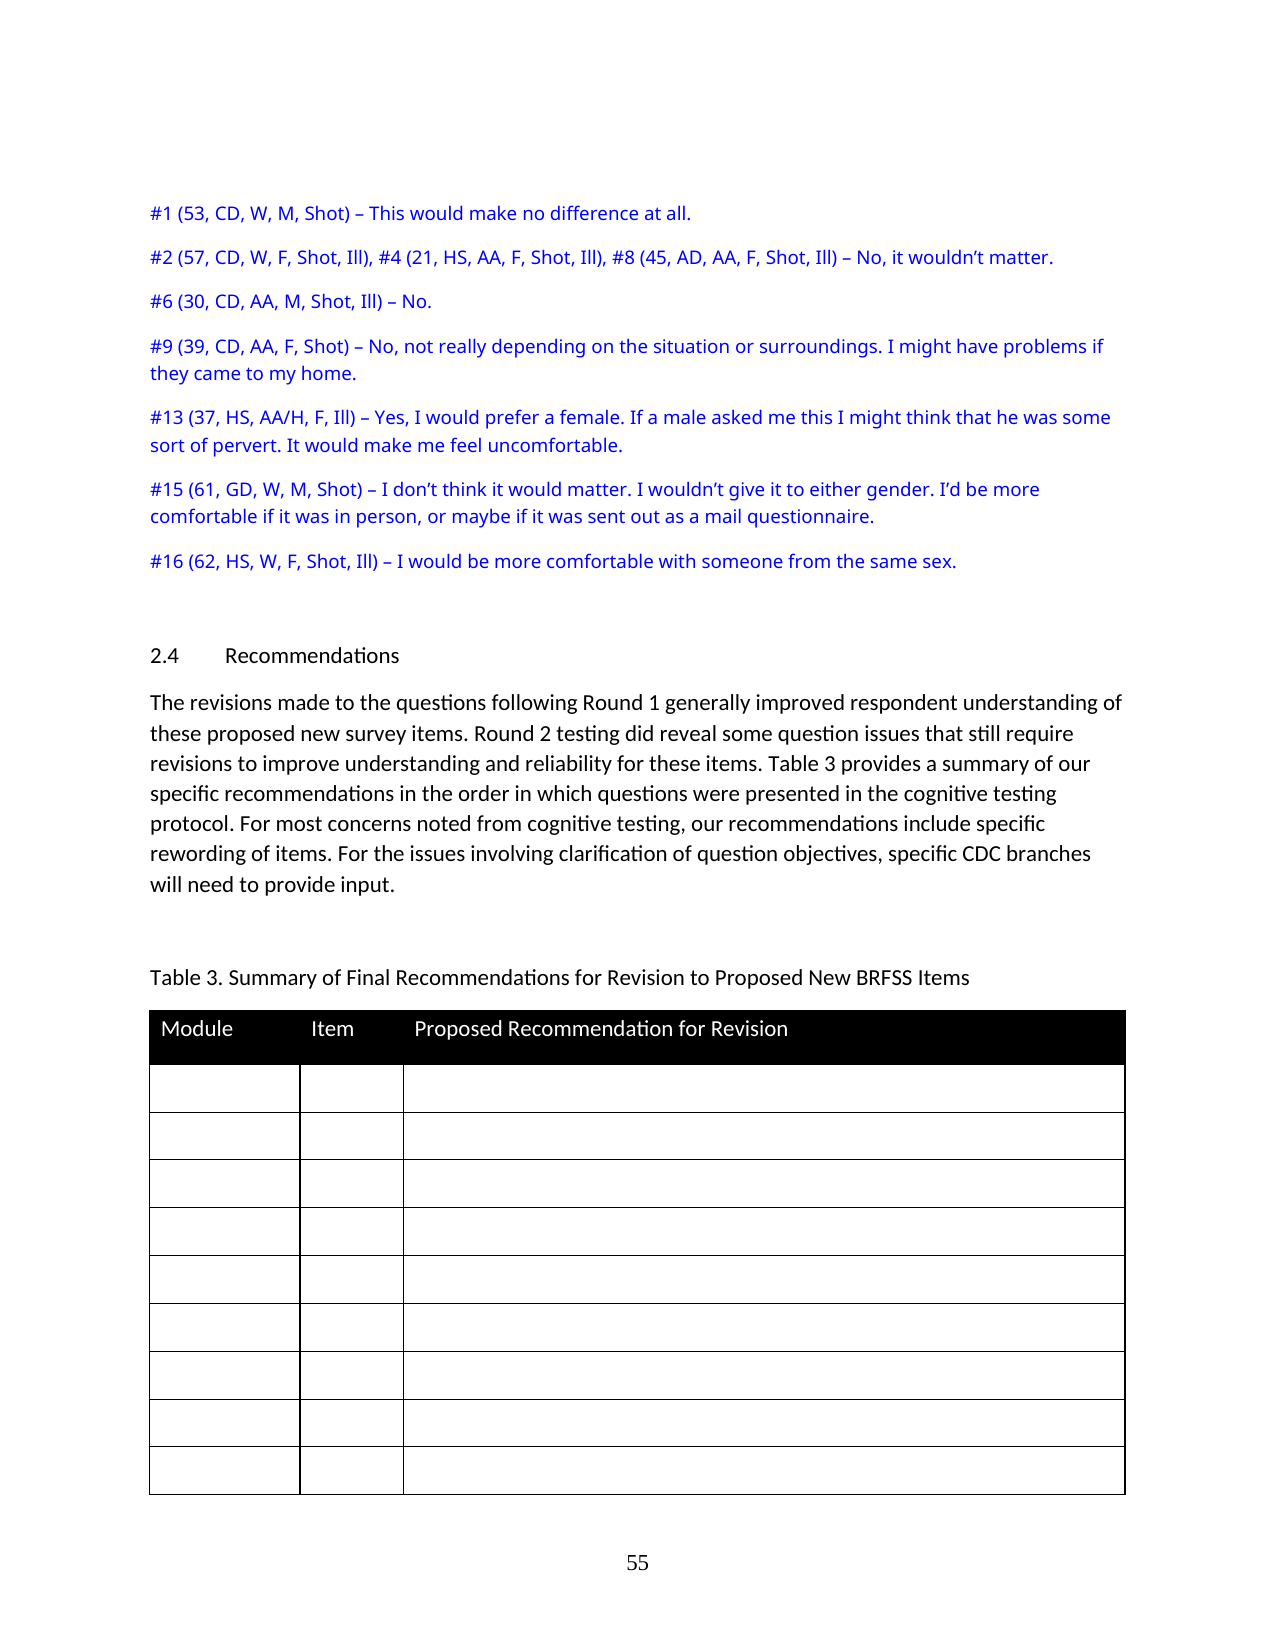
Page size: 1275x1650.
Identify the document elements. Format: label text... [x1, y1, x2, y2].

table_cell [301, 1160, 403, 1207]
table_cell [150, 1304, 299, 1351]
text #13 (37, HS, AA/H, F, Ill) – Yes, I would prefer a female. If a male asked me this I might think that he was some sort of pervert. It would make me feel uncomfortable. [150, 404, 1125, 458]
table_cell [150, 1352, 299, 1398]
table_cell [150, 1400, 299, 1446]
text #1 (53, CD, W, M, Shot) – This would make no difference at all. [150, 200, 1125, 226]
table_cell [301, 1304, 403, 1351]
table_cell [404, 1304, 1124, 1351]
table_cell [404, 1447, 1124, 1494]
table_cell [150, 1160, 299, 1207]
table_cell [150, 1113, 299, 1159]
text #2 (57, CD, W, F, Shot, Ill), #4 (21, HS, AA, F, Shot, Ill), #8 (45, AD, AA, F, Shot, Ill) – No, it wouldn’t matter. [150, 244, 1125, 270]
text #15 (61, GD, W, M, Shot) – I don’t think it would matter. I wouldn’t give it to either gender. I’d be more comfortable if it was in person, or maybe if it was sent out as a mail questionnaire. [150, 476, 1125, 529]
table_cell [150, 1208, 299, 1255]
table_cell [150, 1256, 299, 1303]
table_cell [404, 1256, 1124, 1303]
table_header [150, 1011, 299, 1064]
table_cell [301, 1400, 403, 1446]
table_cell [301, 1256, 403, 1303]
text #9 (39, CD, AA, F, Shot) – No, not really depending on the situation or surroundings. I might have problems if they came to my home. [150, 333, 1125, 386]
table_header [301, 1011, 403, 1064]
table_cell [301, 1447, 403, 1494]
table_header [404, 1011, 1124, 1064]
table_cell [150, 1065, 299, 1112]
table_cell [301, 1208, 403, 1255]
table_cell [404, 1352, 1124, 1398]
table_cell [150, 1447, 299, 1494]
text 2.4 Recommendations [150, 642, 1125, 670]
text Table 3. Summary of Final Recommendations for Revision to Proposed New BRFSS Items [150, 963, 1125, 992]
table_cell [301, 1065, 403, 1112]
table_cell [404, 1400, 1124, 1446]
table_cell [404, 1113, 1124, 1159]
text #16 (62, HS, W, F, Shot, Ill) – I would be more comfortable with someone from the same sex. [150, 548, 1125, 573]
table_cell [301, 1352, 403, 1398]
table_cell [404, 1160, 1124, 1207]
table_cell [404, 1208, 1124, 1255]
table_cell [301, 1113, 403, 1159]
text #6 (30, CD, AA, M, Shot, Ill) – No. [150, 289, 1125, 314]
text The revisions made to the questions following Round 1 generally improved respondent understanding of these proposed new survey items. Round 2 testing did reveal some question issues that still require revisions to improve understanding and reliability for these items. Table 3 provides a summary of our specific recommendations in the order in which questions were presented in the cognitive testing protocol. For most concerns noted from cognitive testing, our recommendations include specific rewording of items. For the issues involving clarification of question objectives, specific CDC branches will need to provide input. [150, 688, 1125, 898]
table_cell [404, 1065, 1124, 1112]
